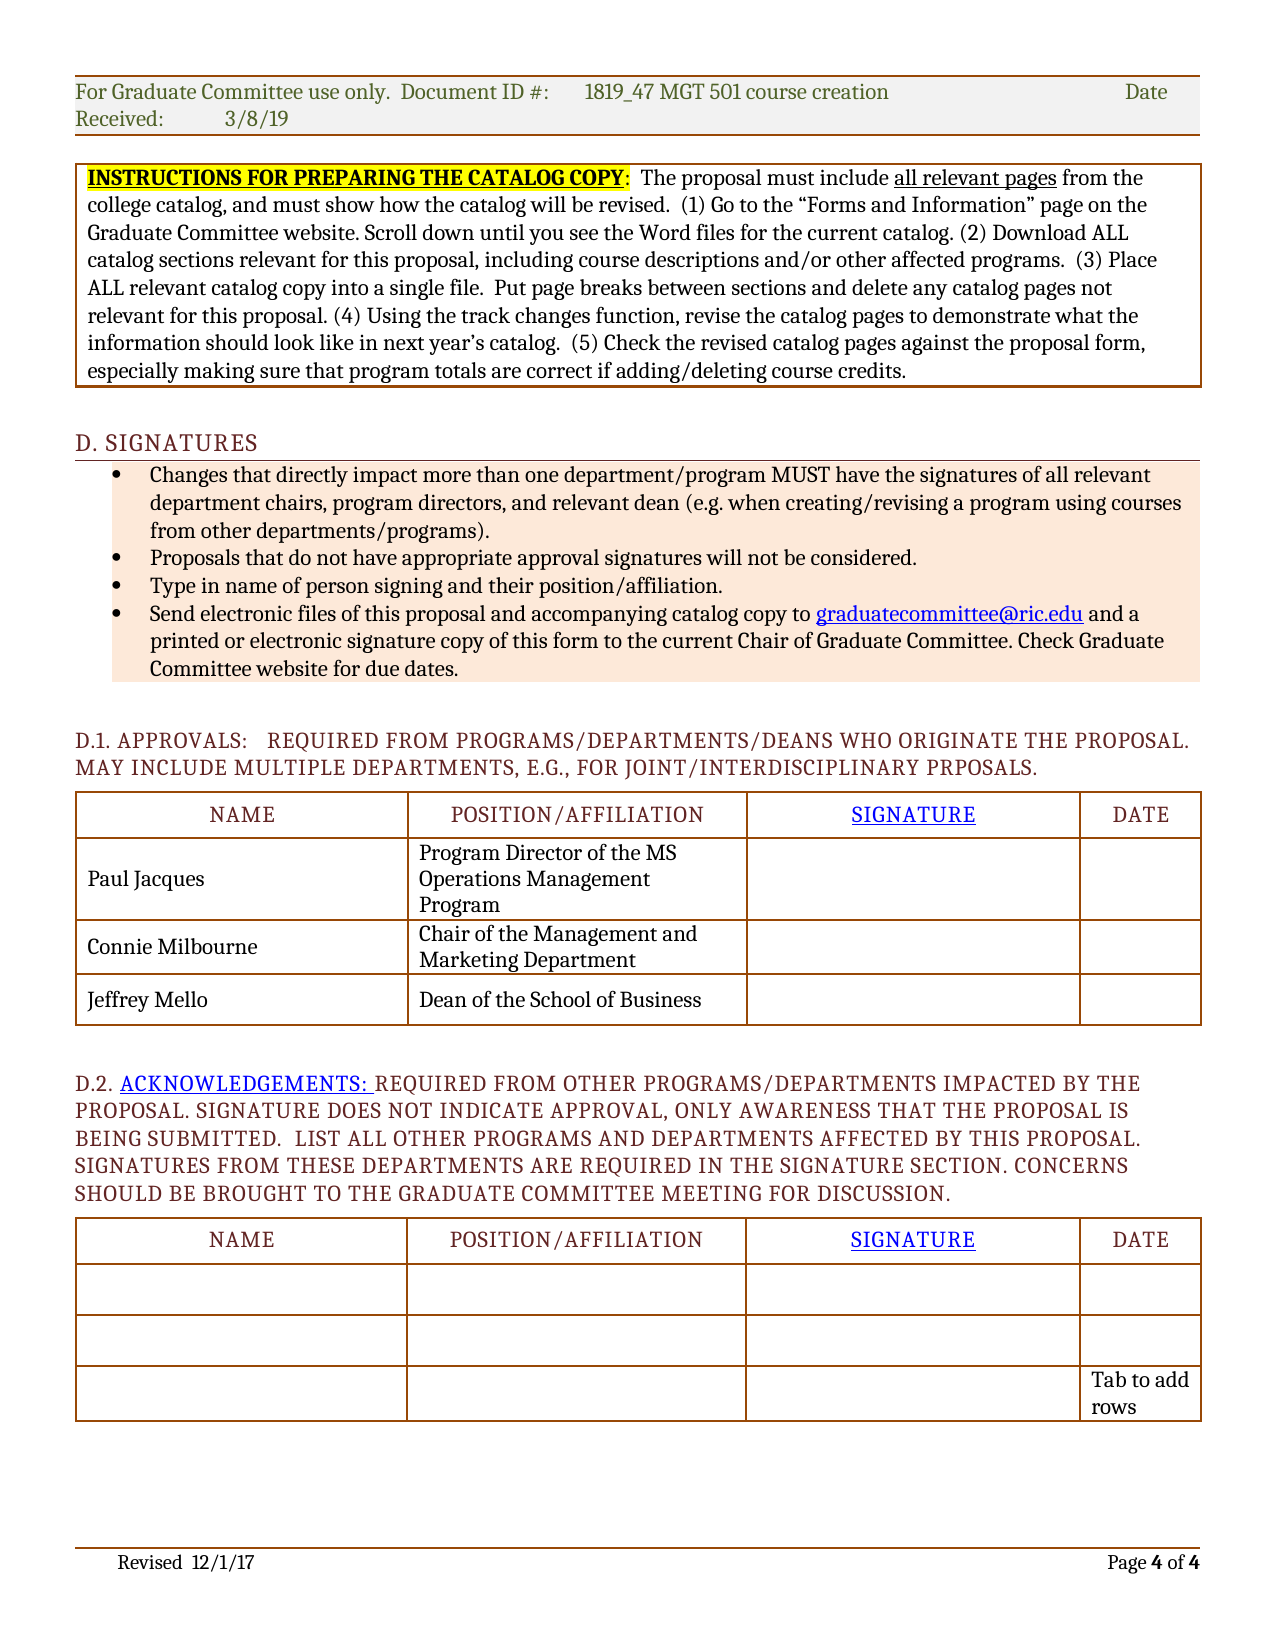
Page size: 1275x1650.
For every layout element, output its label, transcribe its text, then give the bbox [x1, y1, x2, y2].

table_header INSTRUCTIONS FOR PREPARING THE CATALOG COPY: The proposal must include all relevant pages from the college catalog, and must show how the catalog will be revised. (1) Go to the “Forms and Information” page on the Graduate Committee website. Scroll down until you see the Word files for the current catalog. (2) Download ALL catalog sections relevant for this proposal, including course descriptions and/or other affected programs. (3) Place ALL relevant catalog copy into a single file. Put page breaks between sections and delete any catalog pages not relevant for this proposal. (4) Using the track changes function, revise the catalog pages to demonstrate what the information should look like in next year’s catalog. (5) Check the revised catalog pages against the proposal form, especially making sure that program totals are correct if adding/deleting course credits. [77, 165, 1200, 385]
table_cell [747, 1367, 1079, 1420]
table_cell Tab to add rows [1081, 1367, 1200, 1420]
table_cell [1081, 1265, 1200, 1314]
list Type in name of person signing and their position/affiliation. [112, 573, 1200, 599]
table_header Signature [747, 1219, 1079, 1263]
list Send electronic files of this proposal and accompanying catalog copy to graduatecommittee@ric.edu and a printed or electronic signature copy of this form to the current Chair of Graduate Committee. Check Graduate Committee website for due dates. [112, 600, 1200, 682]
table_cell Connie Milbourne [77, 921, 407, 973]
list Changes that directly impact more than one department/program MUST have the signatures of all relevant department chairs, program directors, and relevant dean (e.g. when creating/revising a program using courses from other departments/programs). [112, 462, 1200, 544]
table_cell [1081, 1316, 1200, 1365]
table_cell [1081, 975, 1200, 1024]
subtitle D.1. Approvals: required from programs/departments/deans who originate the proposal. may include multiple departments, e.g., for joint/interdisciplinary prposals. [75, 727, 1200, 781]
table_cell [77, 1316, 406, 1365]
subtitle D.2. Acknowledgements: REQUIRED from OTHER PROGRAMS/DEPARTMENTS IMPACTED BY THE PROPOSAL. SIGNATURE DOES NOT INDICATE APPROVAL, ONLY AWARENESS THAT THE PROPOSAL IS BEING SUBMITTED. List all other programs and departments affected by this proposal. Signatures from these departments are required in the signature section. CONCERNS SHOULD BE BROUGHT TO THE GRADUATE COMMITTEE MEETING FOR DISCUSSION. [75, 1071, 1200, 1207]
table_header Position/affiliation [409, 793, 746, 837]
table_cell Dean of the School of Business [409, 975, 746, 1024]
list Proposals that do not have appropriate approval signatures will not be considered. [112, 545, 1200, 571]
table_header Signature [748, 793, 1079, 837]
table_cell [747, 1265, 1079, 1314]
table_cell [748, 921, 1079, 973]
table_header Name [77, 1219, 406, 1263]
table_cell Program Director of the MS Operations Management Program [409, 839, 746, 918]
table_cell [1081, 921, 1200, 973]
table_header Position/affiliation [408, 1219, 745, 1263]
table_cell Paul Jacques [77, 839, 407, 918]
table_cell [77, 1367, 406, 1420]
table_cell [748, 975, 1079, 1024]
table_cell [408, 1265, 745, 1314]
table_cell [747, 1316, 1079, 1365]
table_cell Chair of the Management and Marketing Department [409, 921, 746, 973]
table_header Name [77, 793, 407, 837]
table_cell [748, 839, 1079, 918]
table_cell [77, 1265, 406, 1314]
subtitle D. Signatures [75, 429, 1200, 460]
table_cell [1081, 839, 1200, 918]
table_cell [408, 1316, 745, 1365]
table_cell [408, 1367, 745, 1420]
table_header Date [1081, 1219, 1200, 1263]
table_header Date [1081, 793, 1200, 837]
table_cell Jeffrey Mello [77, 975, 407, 1024]
